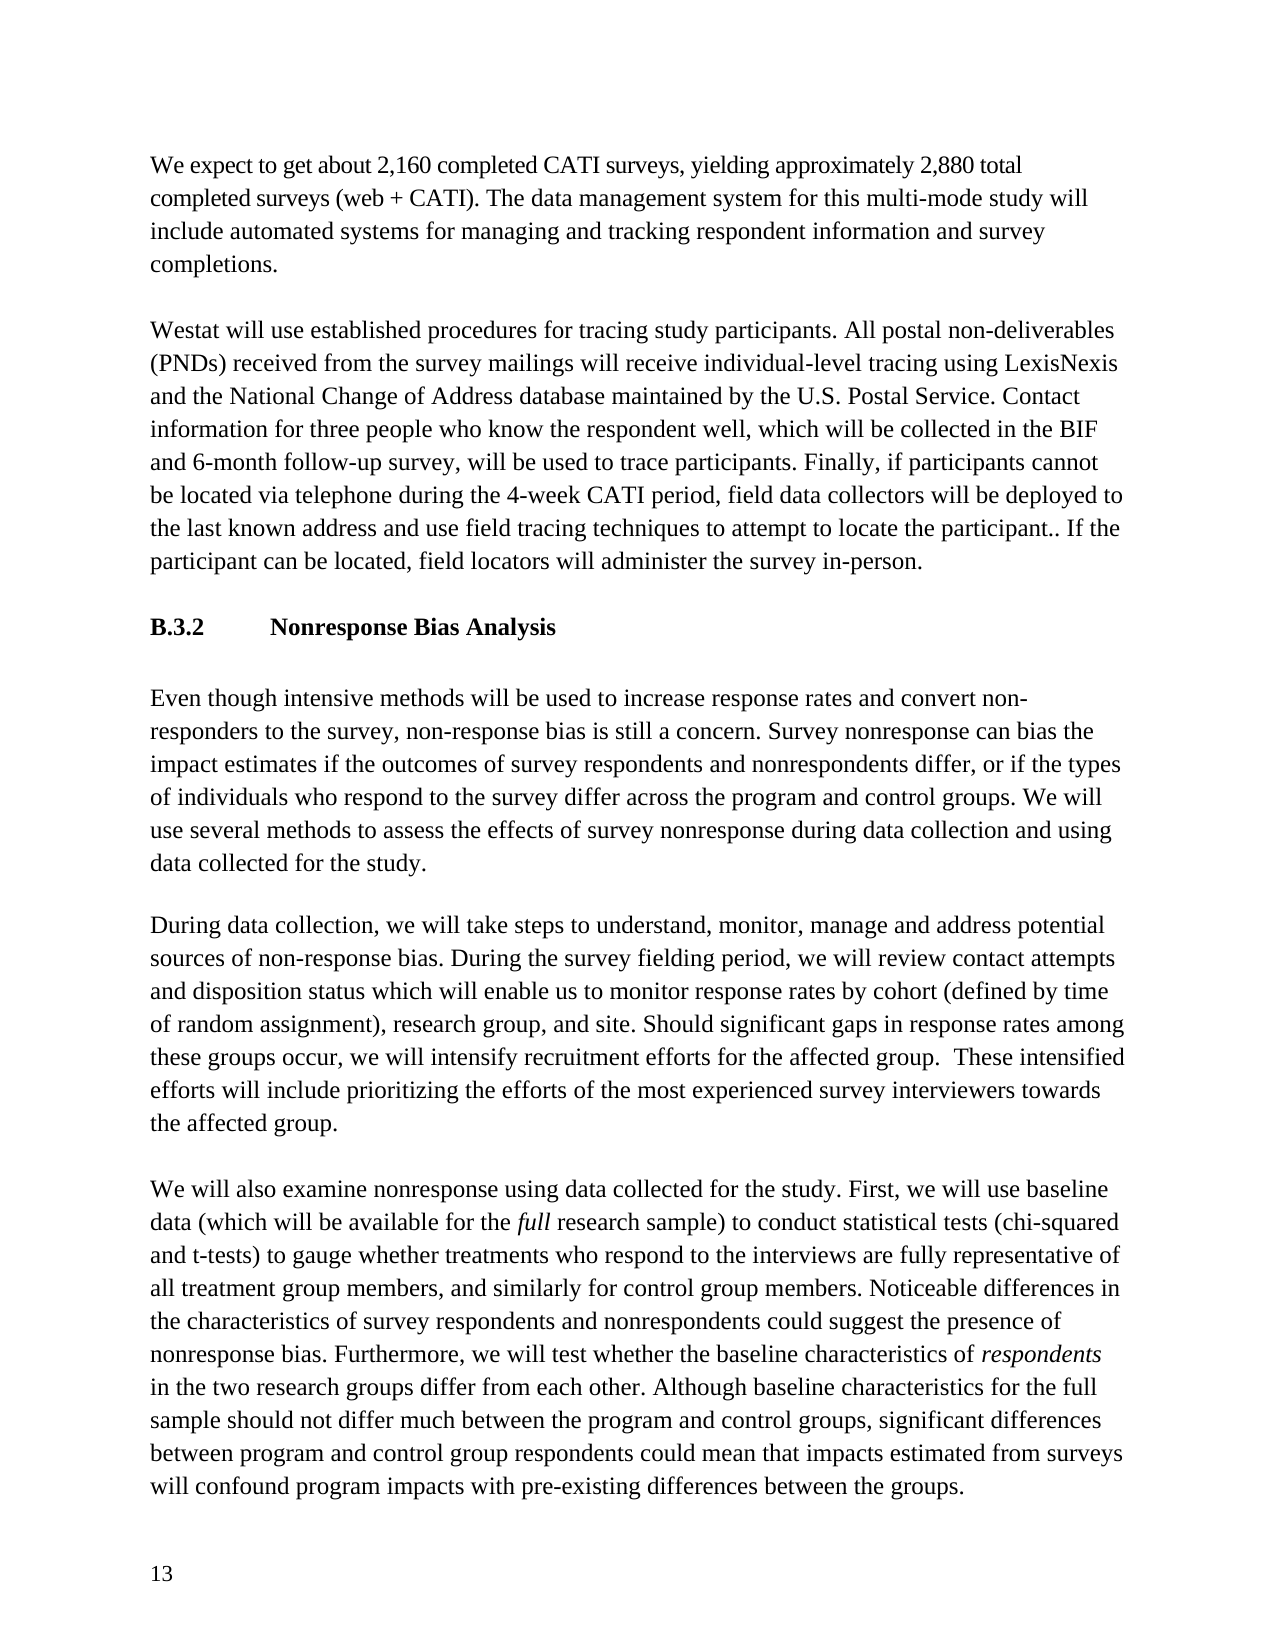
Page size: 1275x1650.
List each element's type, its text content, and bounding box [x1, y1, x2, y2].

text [150, 150, 1125, 278]
subtitle B.3.2 Nonresponse Bias Analysis [150, 612, 1125, 641]
text Even though intensive methods will be used to increase response rates and convert non-responders to the survey, non-response bias is still a concern. Survey nonresponse can bias the impact estimates if the outcomes of survey respondents and nonrespondents differ, or if the types of individuals who respond to the survey differ across the program and control groups. We will use several methods to assess the effects of survey nonresponse during data collection and using data collected for the study. [150, 683, 1125, 877]
text Westat will use established procedures for tracing study participants. All postal non-deliverables (PNDs) received from the survey mailings will receive individual-level tracing using LexisNexis and the National Change of Address database maintained by the U.S. Postal Service. Contact information for three people who know the respondent well, which will be collected in the BIF and 6-month follow-up survey, will be used to trace participants. Finally, if participants cannot be located via telephone during the 4-week CATI period, field data collectors will be deployed to the last known address and use field tracing techniques to attempt to locate the participant.. If the participant can be located, field locators will administer the survey in-person. [150, 315, 1125, 575]
text During data collection, we will take steps to understand, monitor, manage and address potential sources of non-response bias. During the survey fielding period, we will review contact attempts and disposition status which will enable us to monitor response rates by cohort (defined by time of random assignment), research group, and site. Should significant gaps in response rates among these groups occur, we will intensify recruitment efforts for the affected group. These intensified efforts will include prioritizing the efforts of the most experienced survey interviewers towards the affected group. [150, 910, 1125, 1137]
text We will also examine nonresponse using data collected for the study. First, we will use baseline data (which will be available for the full research sample) to conduct statistical tests (chi-squared and t-tests) to gauge whether treatments who respond to the interviews are fully representative of all treatment group members, and similarly for control group members. Noticeable differences in the characteristics of survey respondents and nonrespondents could suggest the presence of nonresponse bias. Furthermore, we will test whether the baseline characteristics of respondents in the two research groups differ from each other. Although baseline characteristics for the full sample should not differ much between the program and control groups, significant differences between program and control group respondents could mean that impacts estimated from surveys will confound program impacts with pre-existing differences between the groups. [150, 1174, 1125, 1500]
